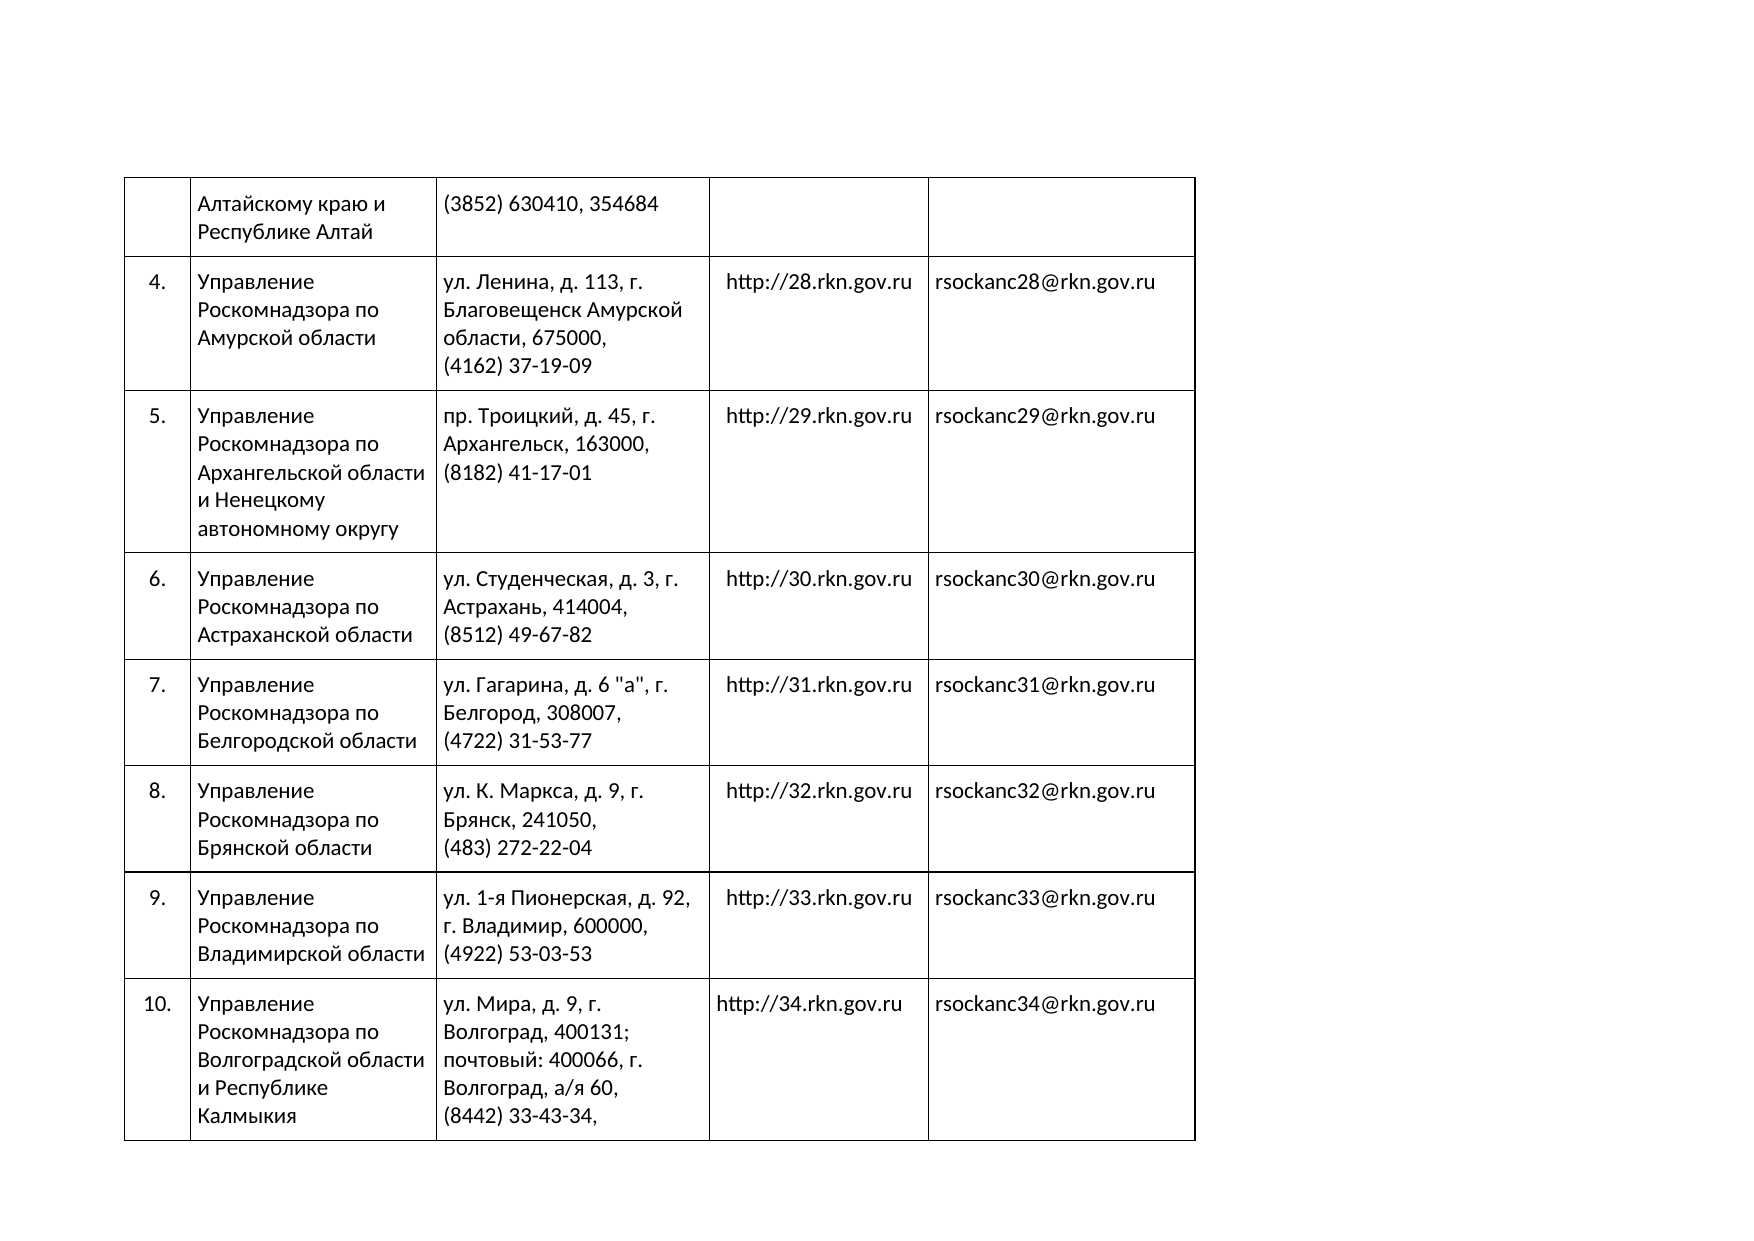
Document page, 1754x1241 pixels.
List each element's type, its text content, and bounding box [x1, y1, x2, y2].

table_cell 9. [125, 873, 190, 978]
table_cell Управление Роскомнадзора по Астраханской области [191, 553, 436, 659]
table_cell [929, 178, 1194, 256]
table_cell rsockanc29@rkn.gov.ru [929, 391, 1194, 552]
table_cell rsockanc32@rkn.gov.ru [929, 766, 1194, 871]
table_cell Управление Роскомнадзора по Белгородской области [191, 660, 436, 765]
table_cell Управление Роскомнадзора по Брянской области [191, 766, 436, 871]
table_cell rsockanc33@rkn.gov.ru [929, 873, 1194, 978]
table_cell ул. Студенческая, д. 3, г. Астрахань, 414004, (8512) 49-67-82 [437, 553, 709, 659]
table_cell 4. [125, 257, 190, 390]
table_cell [710, 178, 928, 256]
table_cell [191, 979, 436, 1140]
table_cell http://30.rkn.gov.ru [710, 553, 928, 659]
table_cell пр. Троицкий, д. 45, г. Архангельск, 163000, (8182) 41-17-01 [437, 391, 709, 552]
table_cell 10. [125, 979, 190, 1140]
table_cell Управление Роскомнадзора по Архангельской области и Ненецкому автономному округу [191, 391, 436, 552]
table_cell Управление Роскомнадзора по Владимирской области [191, 873, 436, 978]
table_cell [437, 178, 709, 256]
table_cell http://28.rkn.gov.ru [710, 257, 928, 390]
table_cell rsockanc28@rkn.gov.ru [929, 257, 1194, 390]
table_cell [710, 979, 928, 1140]
table_cell 3. [125, 178, 190, 256]
table_cell 5. [125, 391, 190, 552]
table_cell http://31.rkn.gov.ru [710, 660, 928, 765]
table_cell ул. К. Маркса, д. 9, г. Брянск, 241050, (483) 272-22-04 [437, 766, 709, 871]
table_cell 7. [125, 660, 190, 765]
table_cell ул. Ленина, д. 113, г. Благовещенск Амурской области, 675000, (4162) 37-19-09 [437, 257, 709, 390]
table_cell http://33.rkn.gov.ru [710, 873, 928, 978]
table_cell rsockanc31@rkn.gov.ru [929, 660, 1194, 765]
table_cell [191, 178, 436, 256]
table_cell http://29.rkn.gov.ru [710, 391, 928, 552]
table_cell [437, 979, 709, 1140]
table_cell ул. 1-я Пионерская, д. 92, г. Владимир, 600000, (4922) 53-03-53 [437, 873, 709, 978]
table_cell ул. Гагарина, д. 6 "а", г. Белгород, 308007, (4722) 31-53-77 [437, 660, 709, 765]
table_cell http://32.rkn.gov.ru [710, 766, 928, 871]
table_cell rsockanc30@rkn.gov.ru [929, 553, 1194, 659]
table_cell 8. [125, 766, 190, 871]
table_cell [929, 979, 1194, 1140]
table_cell Управление Роскомнадзора по Амурской области [191, 257, 436, 390]
table_cell 6. [125, 553, 190, 659]
